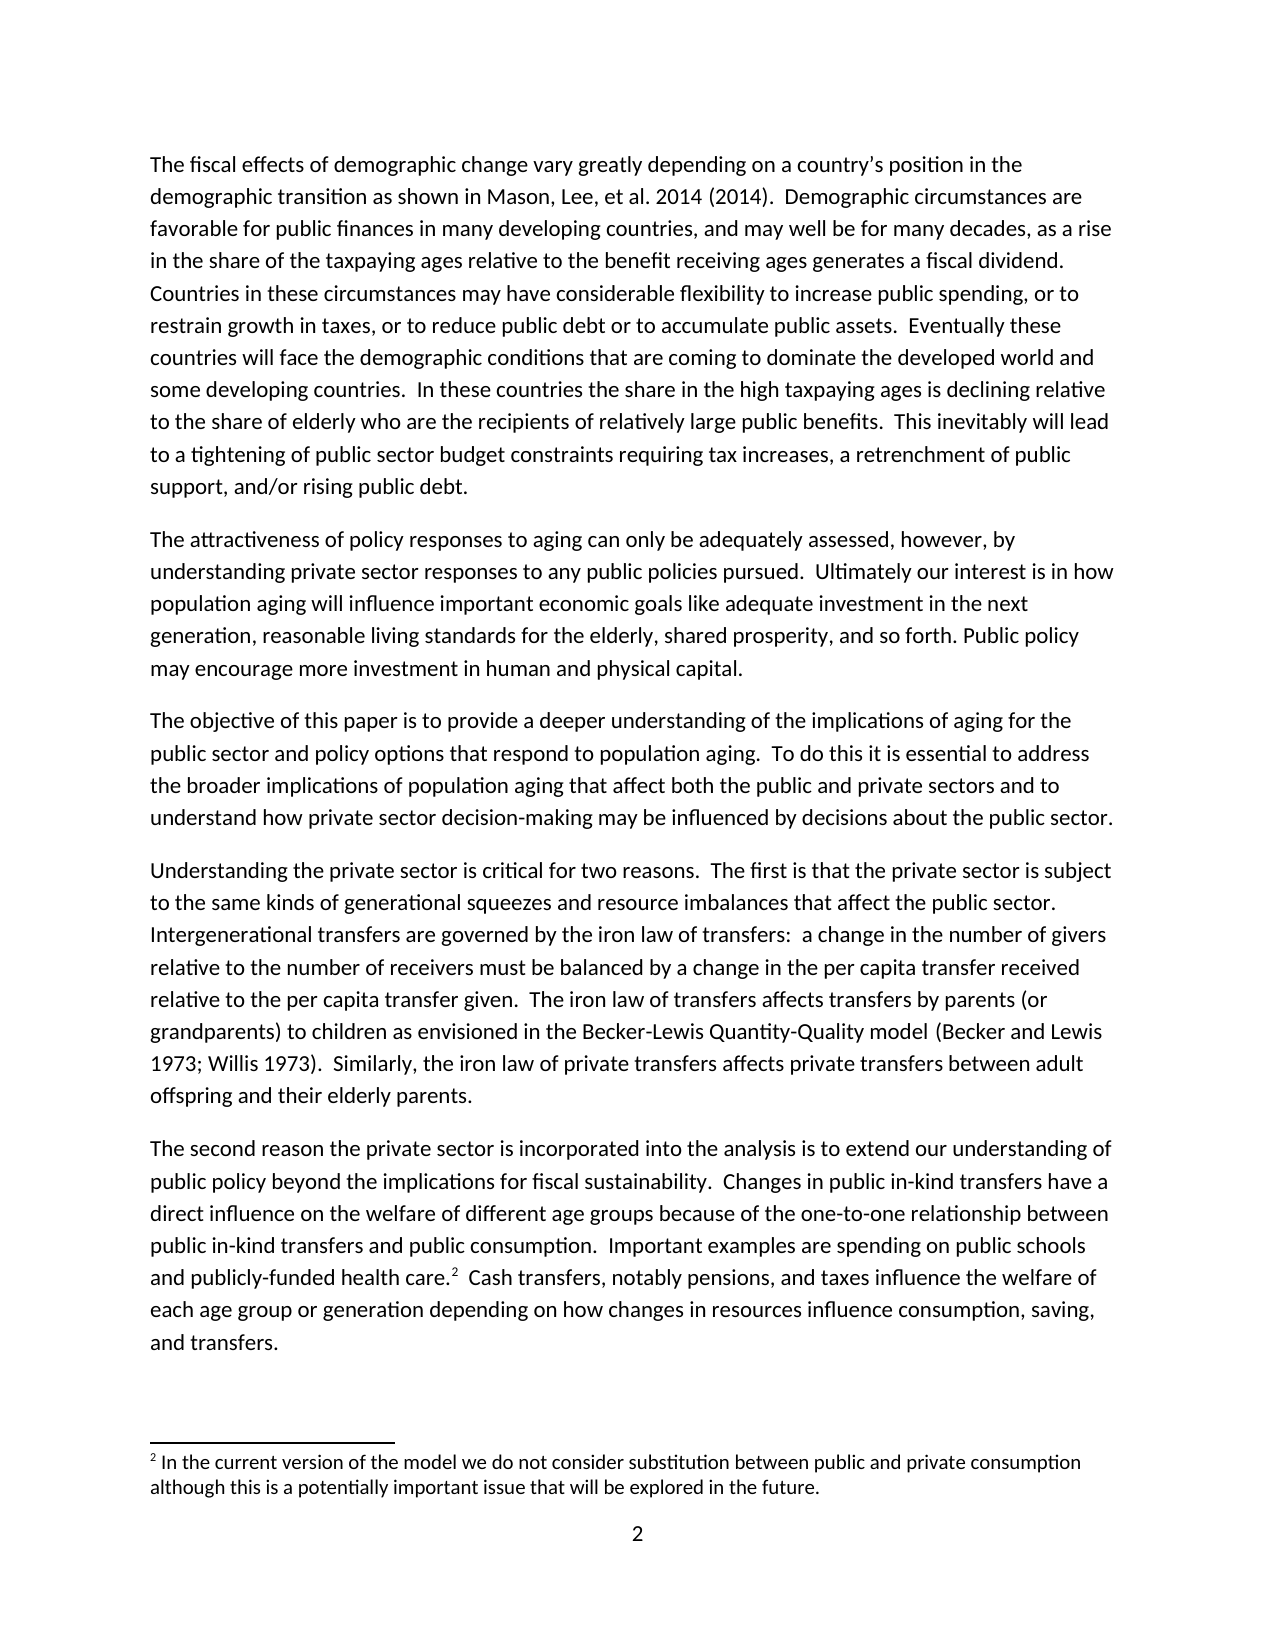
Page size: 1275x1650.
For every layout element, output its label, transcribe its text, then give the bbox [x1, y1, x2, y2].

text The second reason the private sector is incorporated into the analysis is to extend our understanding of public policy beyond the implications for fiscal sustainability. Changes in public in-kind transfers have a direct influence on the welfare of different age groups because of the one-to-one relationship between public in-kind transfers and public consumption. Important examples are spending on public schools and publicly-funded health care. Cash transfers, notably pensions, and taxes influence the welfare of each age group or generation depending on how changes in resources influence consumption, saving, and transfers. [150, 1134, 1125, 1356]
text Understanding the private sector is critical for two reasons. The first is that the private sector is subject to the same kinds of generational squeezes and resource imbalances that affect the public sector. Intergenerational transfers are governed by the iron law of transfers: a change in the number of givers relative to the number of receivers must be balanced by a change in the per capita transfer received relative to the per capita transfer given. The iron law of transfers affects transfers by parents (or grandparents) to children as envisioned in the Becker-Lewis Quantity-Quality model (Becker and Lewis 1973; Willis 1973). Similarly, the iron law of private transfers affects private transfers between adult offspring and their elderly parents. [150, 856, 1125, 1109]
text The objective of this paper is to provide a deeper understanding of the implications of aging for the public sector and policy options that respond to population aging. To do this it is essential to address the broader implications of population aging that affect both the public and private sectors and to understand how private sector decision-making may be influenced by decisions about the public sector. [150, 707, 1125, 831]
text The fiscal effects of demographic change vary greatly depending on a country’s position in the demographic transition as shown in Mason, Lee, et al. 2014 (2014). Demographic circumstances are favorable for public finances in many developing countries, and may well be for many decades, as a rise in the share of the taxpaying ages relative to the benefit receiving ages generates a fiscal dividend. Countries in these circumstances may have considerable flexibility to increase public spending, or to restrain growth in taxes, or to reduce public debt or to accumulate public assets. Eventually these countries will face the demographic conditions that are coming to dominate the developed world and some developing countries. In these countries the share in the high taxpaying ages is declining relative to the share of elderly who are the recipients of relatively large public benefits. This inevitably will lead to a tightening of public sector budget constraints requiring tax increases, a retrenchment of public support, and/or rising public debt. [150, 150, 1125, 500]
text The attractiveness of policy responses to aging can only be adequately assessed, however, by understanding private sector responses to any public policies pursued. Ultimately our interest is in how population aging will influence important economic goals like adequate investment in the next generation, reasonable living standards for the elderly, shared prosperity, and so forth. Public policy may encourage more investment in human and physical capital. [150, 525, 1125, 682]
